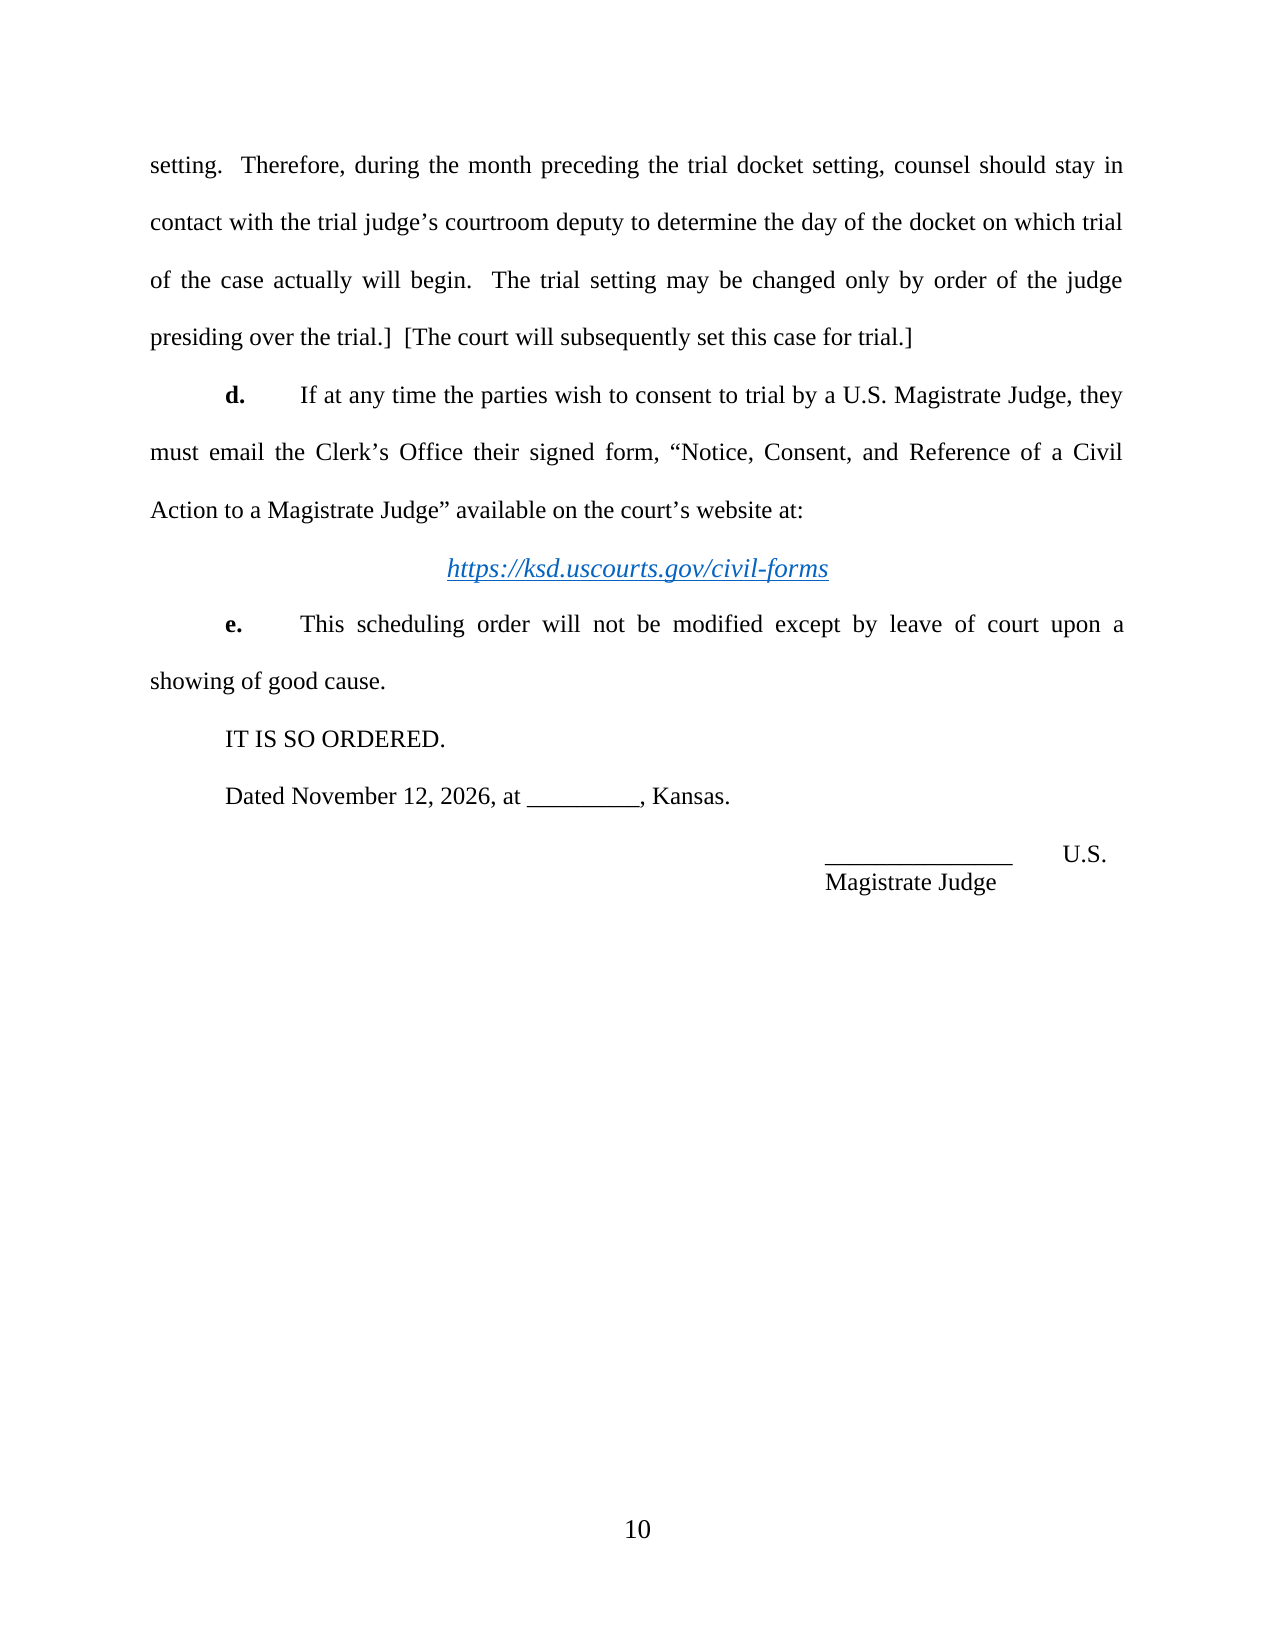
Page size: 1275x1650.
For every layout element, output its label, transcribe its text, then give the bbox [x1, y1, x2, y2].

text IT IS SO ORDERED. [150, 724, 1125, 752]
list https://ksd.uscourts.gov/civil-forms [150, 552, 1125, 584]
list This scheduling order will not be modified except by leave of court upon a showing of good cause. [150, 609, 1125, 695]
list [150, 150, 1125, 351]
list If at any time the parties wish to consent to trial by a U.S. Magistrate Judge, they must email the Clerk’s Office their signed form, “Notice, Consent, and Reference of a Civil Action to a Magistrate Judge” available on the court’s website at: [150, 380, 1125, 524]
text Dated December 7, 2023, at _________, Kansas. [150, 781, 1125, 810]
